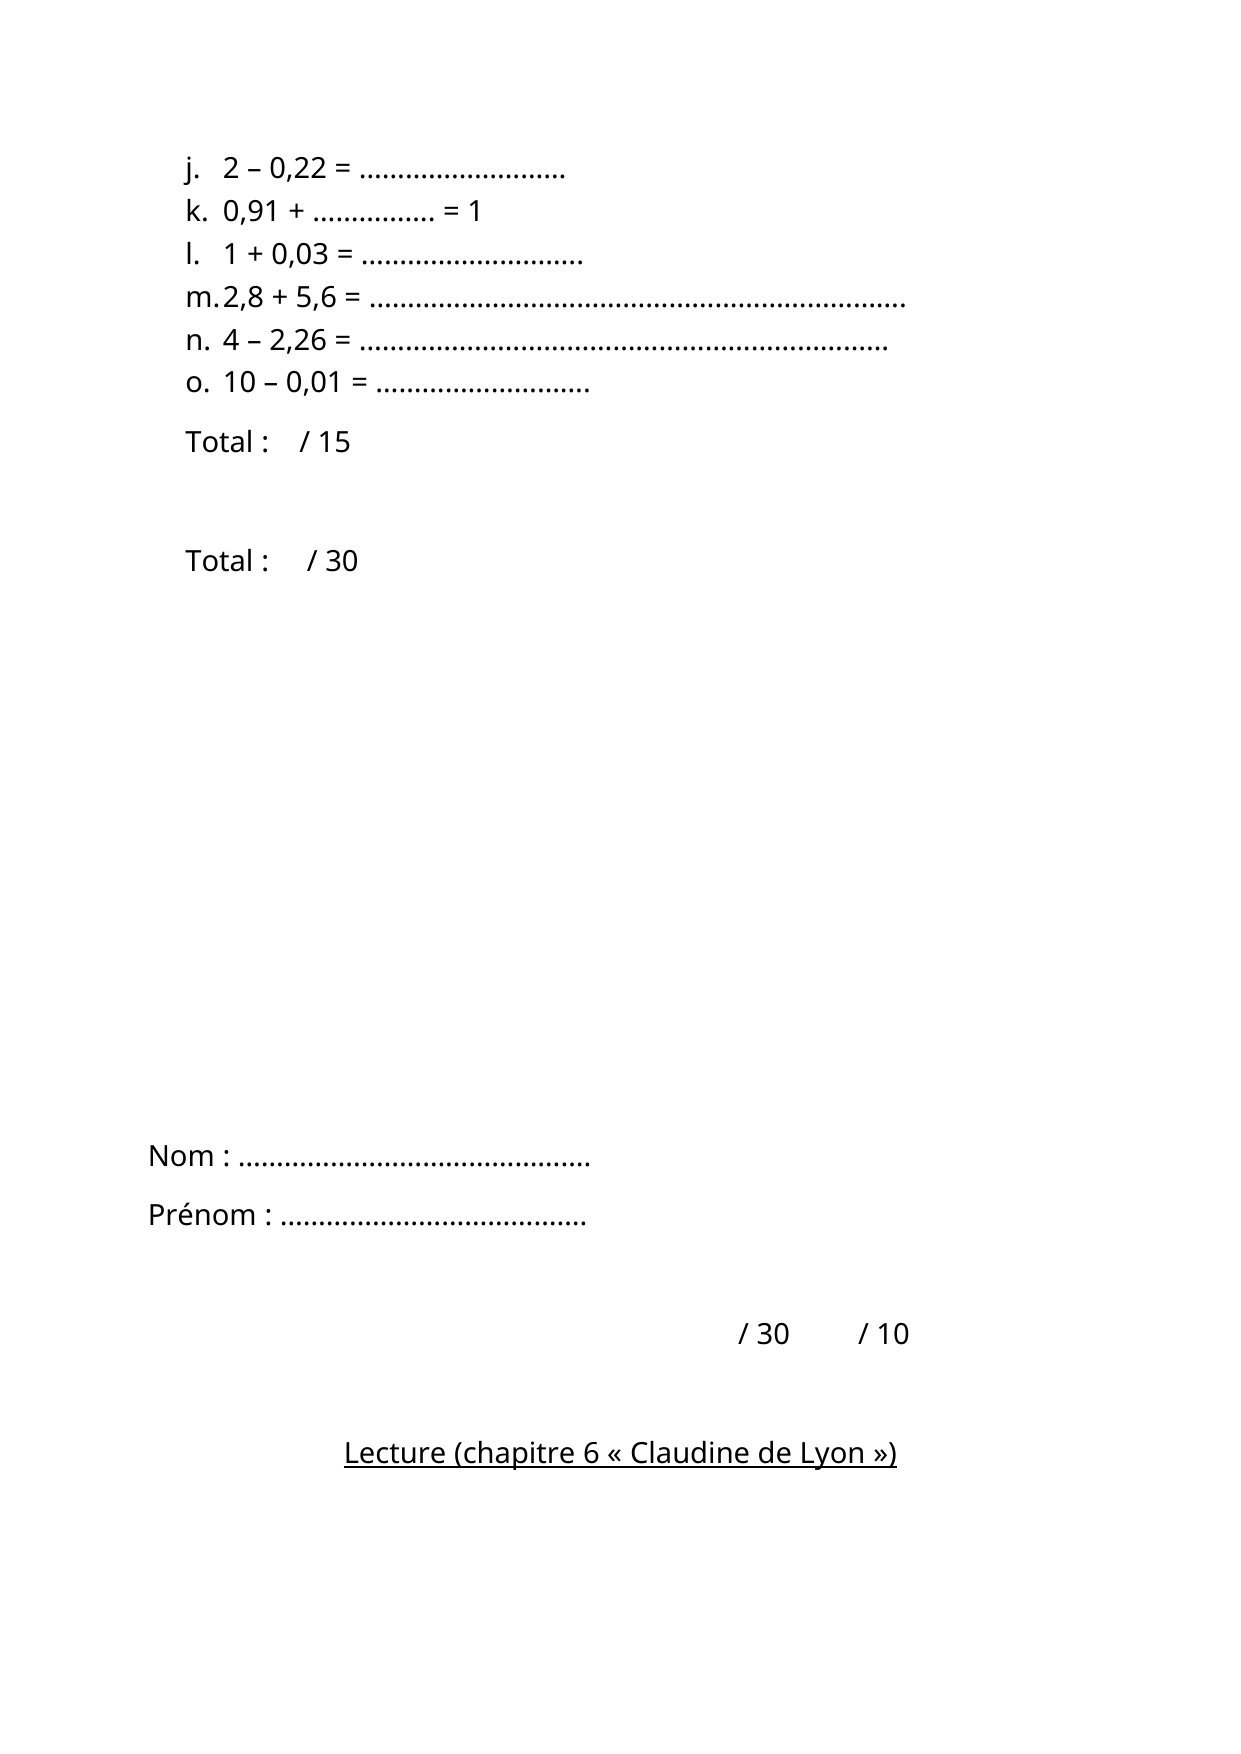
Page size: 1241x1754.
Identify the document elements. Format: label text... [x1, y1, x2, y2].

text Total : / 15 [185, 421, 1093, 461]
list 10 – 0,01 = ………………………. [185, 362, 1093, 401]
text Lecture (chapitre 6 « Claudine de Lyon ») [148, 1432, 1093, 1472]
list 0,91 + ……………. = 1 [185, 190, 1093, 230]
list 2,8 + 5,6 = ……………………………………………………………. [185, 276, 1093, 316]
text Nom : ………………………………………. [148, 1135, 1093, 1174]
list 4 – 2,26 = …………………………………………………………… [185, 319, 1093, 358]
text / 30 / 10 [148, 1313, 1093, 1353]
text Prénom : …………………………………. [148, 1194, 1093, 1234]
list 1 + 0,03 = ……………………….. [185, 233, 1093, 273]
list 2 – 0,22 = ……………………… [185, 148, 1093, 187]
text Total : / 30 [185, 540, 1093, 580]
